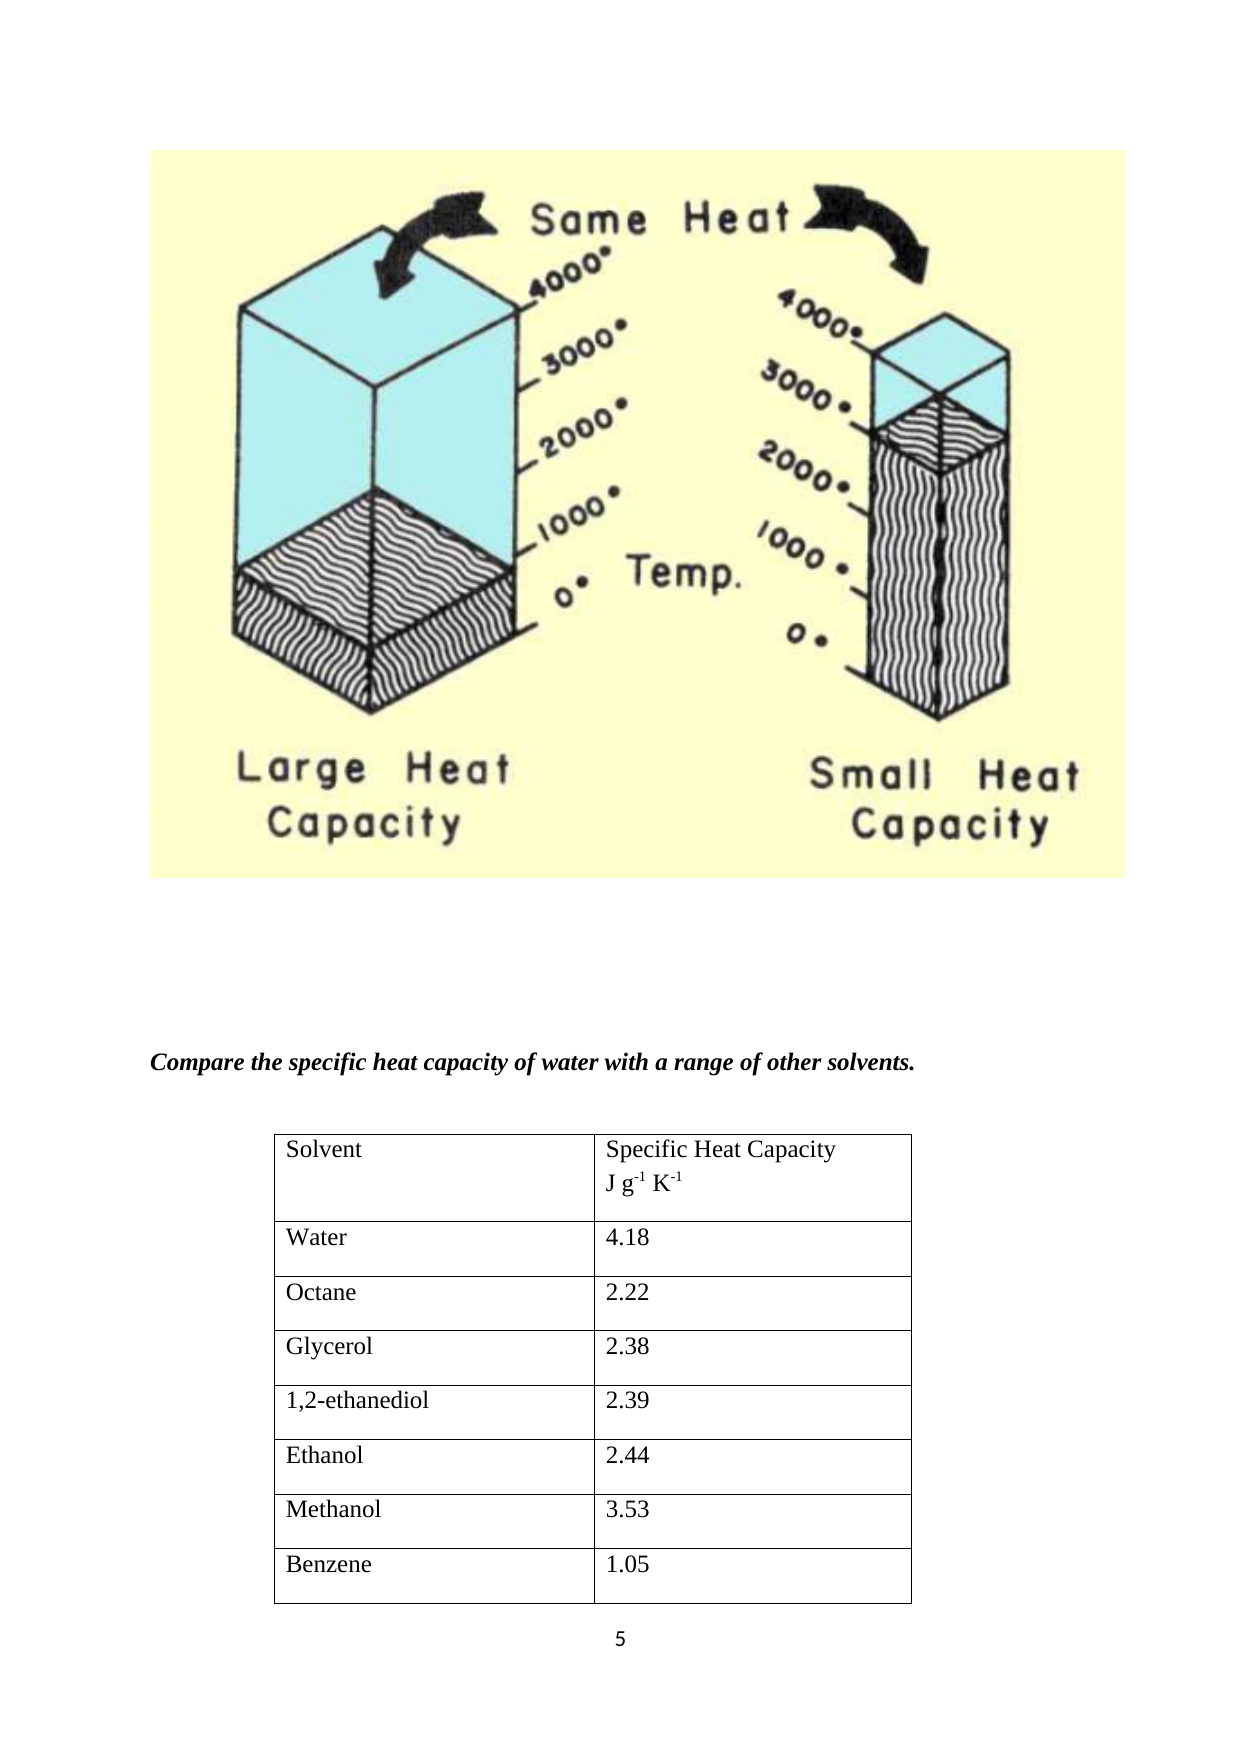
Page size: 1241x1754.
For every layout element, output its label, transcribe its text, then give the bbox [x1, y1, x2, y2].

table_cell 2.22 [595, 1277, 911, 1330]
table_cell 2.38 [595, 1331, 911, 1384]
table_cell Water [275, 1222, 594, 1276]
table_header Solvent [275, 1135, 594, 1221]
table_cell 4.18 [595, 1222, 911, 1276]
table_cell 1.05 [595, 1549, 911, 1602]
table_cell 2.44 [595, 1440, 911, 1493]
table_cell Benzene [275, 1549, 594, 1602]
table_cell Ethanol [275, 1440, 594, 1493]
table_cell 2.39 [595, 1386, 911, 1439]
table_cell 3.53 [595, 1495, 911, 1548]
table_cell 1,2-ethanediol [275, 1386, 594, 1439]
table_cell Methanol [275, 1495, 594, 1548]
table_header Specific Heat Capacity J g-1 K-1 [595, 1135, 911, 1221]
text Compare the specific heat capacity of water with a range of other solvents. [150, 1047, 1090, 1075]
table_cell Octane [275, 1277, 594, 1330]
table_cell Glycerol [275, 1331, 594, 1384]
picture [150, 150, 1125, 878]
